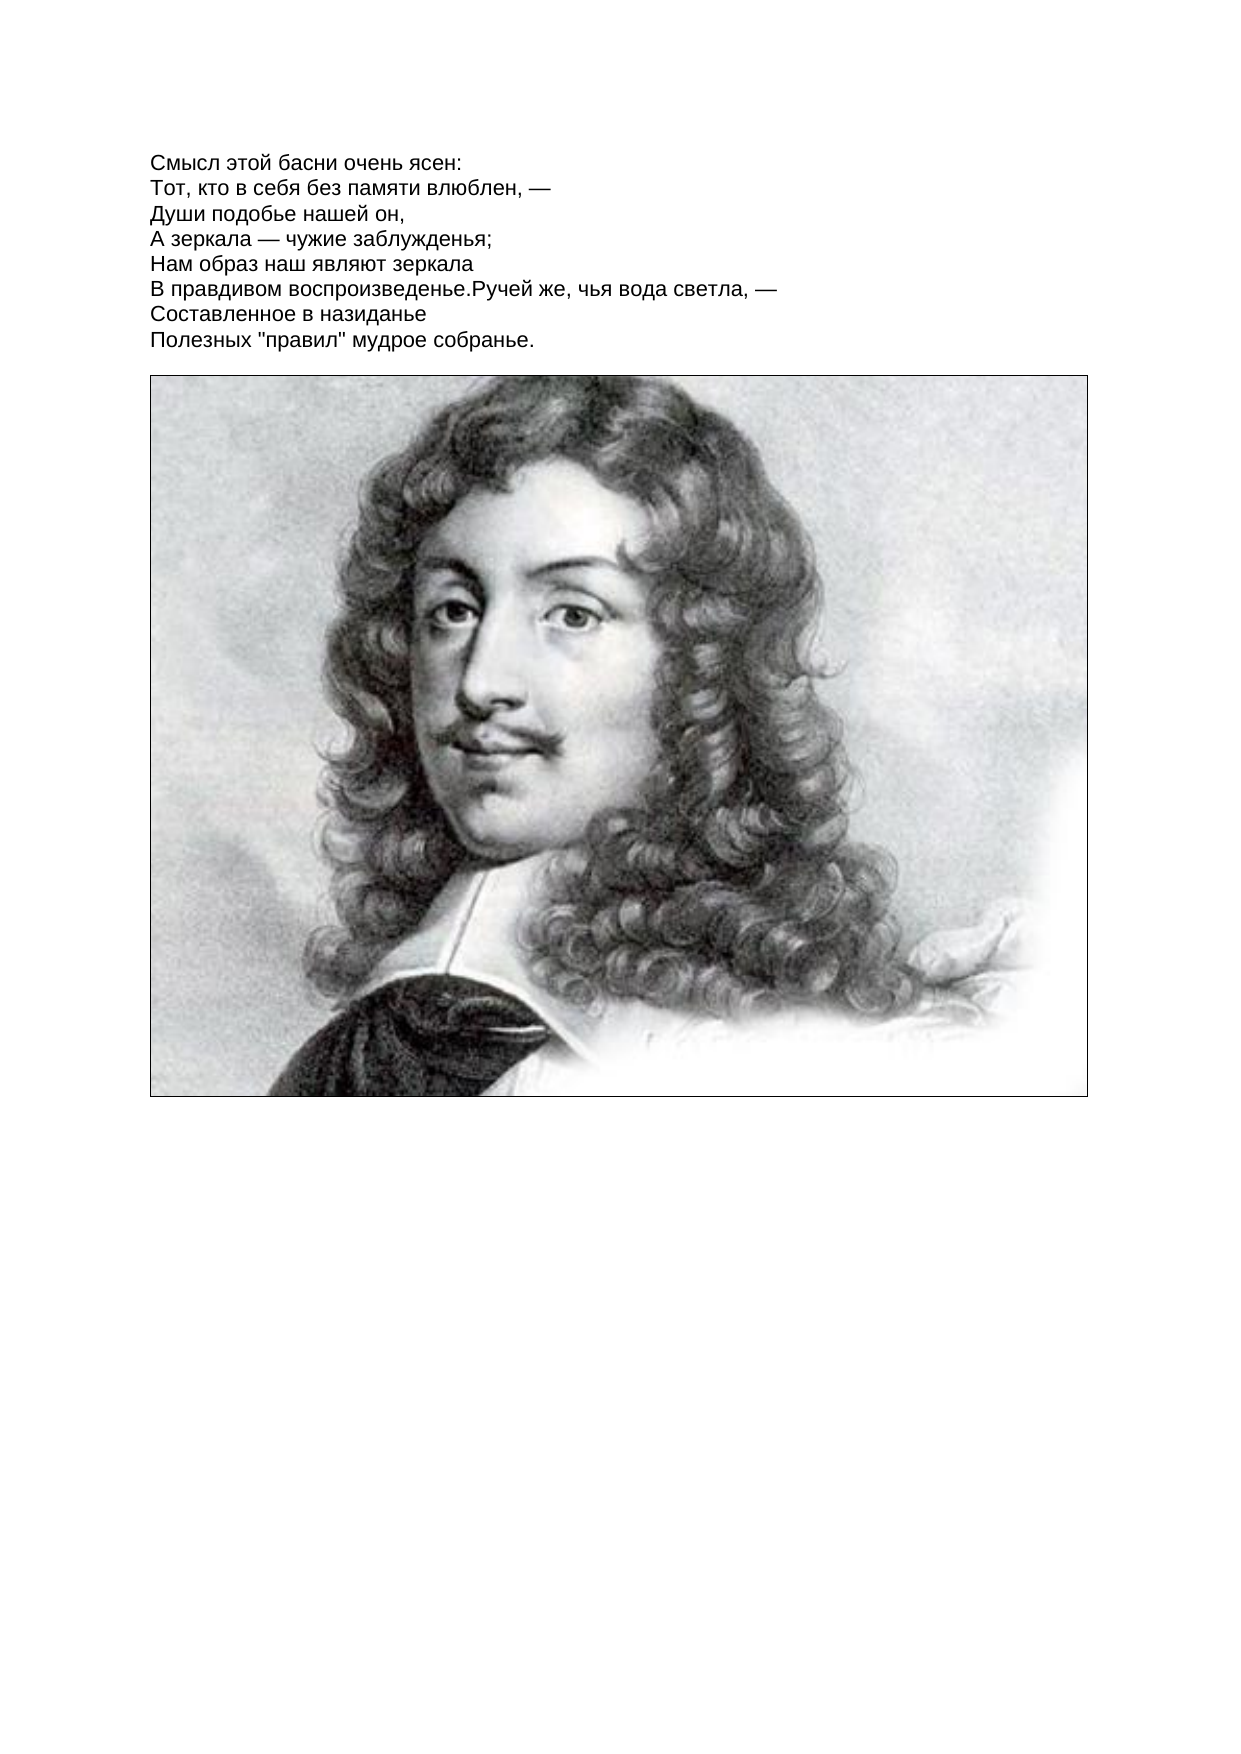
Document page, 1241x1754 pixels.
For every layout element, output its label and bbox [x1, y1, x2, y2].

picture [151, 376, 1087, 1096]
text [150, 150, 1090, 352]
